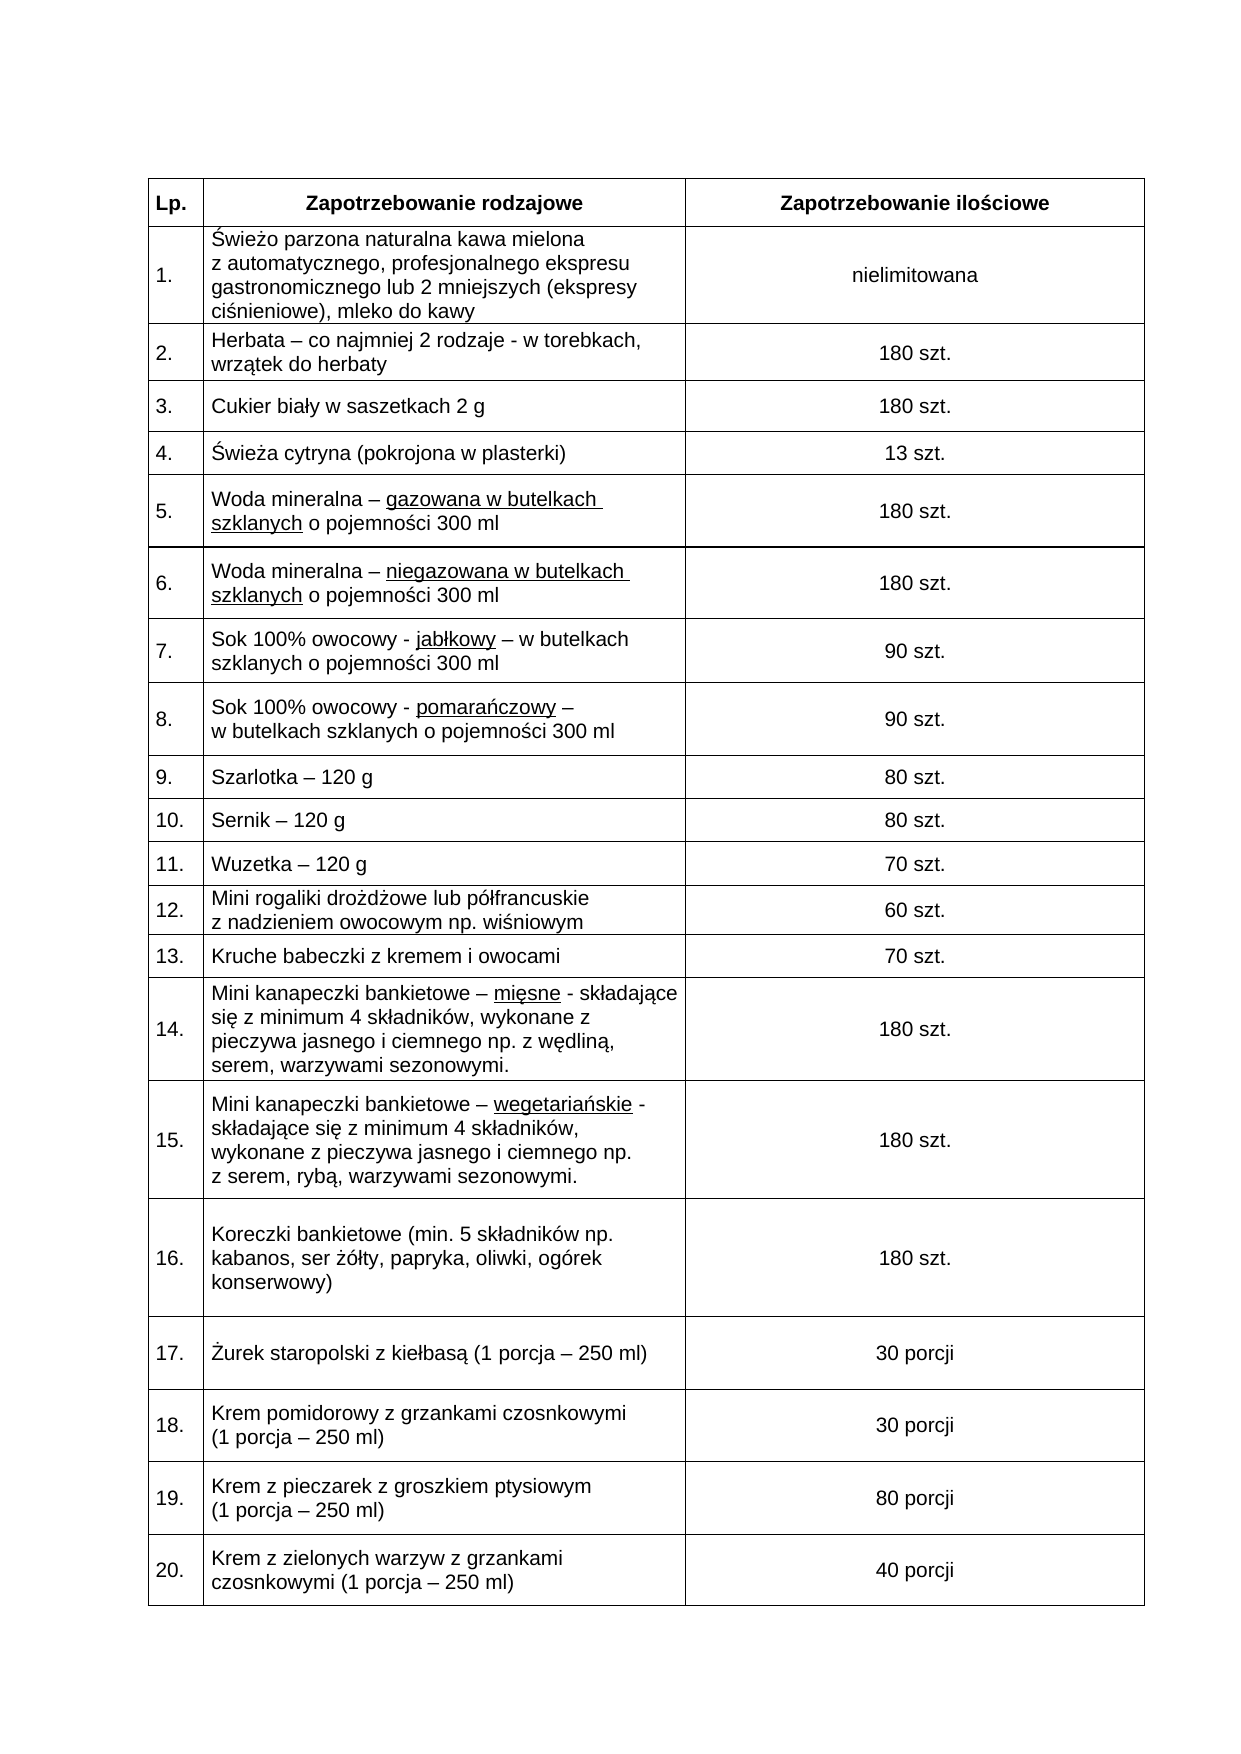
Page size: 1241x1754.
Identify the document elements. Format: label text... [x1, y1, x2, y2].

table_cell nielimitowana [686, 227, 1144, 323]
table_cell 13 szt. [686, 432, 1144, 474]
table_cell 180 szt. [686, 475, 1144, 546]
table_cell Mini rogaliki drożdżowe lub półfrancuskie z nadzieniem owocowym np. wiśniowym [204, 886, 685, 933]
table_cell 18. [149, 1390, 203, 1461]
table_cell 90 szt. [686, 683, 1144, 754]
table_cell Krem z pieczarek z groszkiem ptysiowym (1 porcja – 250 ml) [204, 1462, 685, 1534]
table_cell 90 szt. [686, 619, 1144, 682]
table_cell 10. [149, 799, 203, 841]
table_cell 180 szt. [686, 1081, 1144, 1198]
table_cell 180 szt. [686, 1199, 1144, 1316]
table_cell 2. [149, 324, 203, 380]
table_cell Sok 100% owocowy - jabłkowy – w butelkach szklanych o pojemności 300 ml [204, 619, 685, 682]
table_cell 11. [149, 842, 203, 884]
table_cell 17. [149, 1317, 203, 1388]
table_cell Wuzetka – 120 g [204, 842, 685, 884]
table_cell 40 porcji [686, 1535, 1144, 1605]
table_cell Herbata – co najmniej 2 rodzaje - w torebkach, wrzątek do herbaty [204, 324, 685, 380]
table_cell 30 porcji [686, 1317, 1144, 1388]
table_cell Krem pomidorowy z grzankami czosnkowymi (1 porcja – 250 ml) [204, 1390, 685, 1461]
table_cell Krem z zielonych warzyw z grzankami czosnkowymi (1 porcja – 250 ml) [204, 1535, 685, 1605]
table_cell 3. [149, 381, 203, 431]
table_cell 180 szt. [686, 548, 1144, 618]
table_cell 30 porcji [686, 1390, 1144, 1461]
table_cell 70 szt. [686, 842, 1144, 884]
table_cell Sernik – 120 g [204, 799, 685, 841]
table_cell 7. [149, 619, 203, 682]
table_cell 70 szt. [686, 935, 1144, 977]
table_header Zapotrzebowanie ilościowe [686, 179, 1144, 226]
table_cell Świeża cytryna (pokrojona w plasterki) [204, 432, 685, 474]
table_cell 4. [149, 432, 203, 474]
table_cell Woda mineralna – niegazowana w butelkach szklanych o pojemności 300 ml [204, 548, 685, 618]
table_cell 6. [149, 548, 203, 618]
table_cell 180 szt. [686, 324, 1144, 380]
table_cell 5. [149, 475, 203, 546]
table_cell 15. [149, 1081, 203, 1198]
table_cell 16. [149, 1199, 203, 1316]
table_cell Mini kanapeczki bankietowe – wegetariańskie - składające się z minimum 4 składników, wykonane z pieczywa jasnego i ciemnego np. z serem, rybą, warzywami sezonowymi. [204, 1081, 685, 1198]
table_cell Żurek staropolski z kiełbasą (1 porcja – 250 ml) [204, 1317, 685, 1388]
table_cell Koreczki bankietowe (min. 5 składników np. kabanos, ser żółty, papryka, oliwki, ogórek konserwowy) [204, 1199, 685, 1316]
table_cell 60 szt. [686, 886, 1144, 933]
table_cell Szarlotka – 120 g [204, 756, 685, 798]
table_cell 80 szt. [686, 799, 1144, 841]
table_cell 19. [149, 1462, 203, 1534]
table_cell Kruche babeczki z kremem i owocami [204, 935, 685, 977]
table_cell Cukier biały w saszetkach 2 g [204, 381, 685, 431]
table_cell 8. [149, 683, 203, 754]
table_cell 180 szt. [686, 381, 1144, 431]
table_cell 180 szt. [686, 978, 1144, 1080]
table_header Zapotrzebowanie rodzajowe [204, 179, 685, 226]
table_cell Mini kanapeczki bankietowe – mięsne - składające się z minimum 4 składników, wykonane z pieczywa jasnego i ciemnego np. z wędliną, serem, warzywami sezonowymi. [204, 978, 685, 1080]
table_cell Świeżo parzona naturalna kawa mielona z automatycznego, profesjonalnego ekspresu gastronomicznego lub 2 mniejszych (ekspresy ciśnieniowe), mleko do kawy [204, 227, 685, 323]
table_cell Woda mineralna – gazowana w butelkach szklanych o pojemności 300 ml [204, 475, 685, 546]
table_cell 9. [149, 756, 203, 798]
table_cell 80 szt. [686, 756, 1144, 798]
table_cell 13. [149, 935, 203, 977]
table_cell 1. [149, 227, 203, 323]
table_cell Sok 100% owocowy - pomarańczowy – w butelkach szklanych o pojemności 300 ml [204, 683, 685, 754]
table_header Lp. [149, 179, 203, 226]
table_cell 14. [149, 978, 203, 1080]
table_cell 12. [149, 886, 203, 933]
table_cell 20. [149, 1535, 203, 1605]
table_cell 80 porcji [686, 1462, 1144, 1534]
